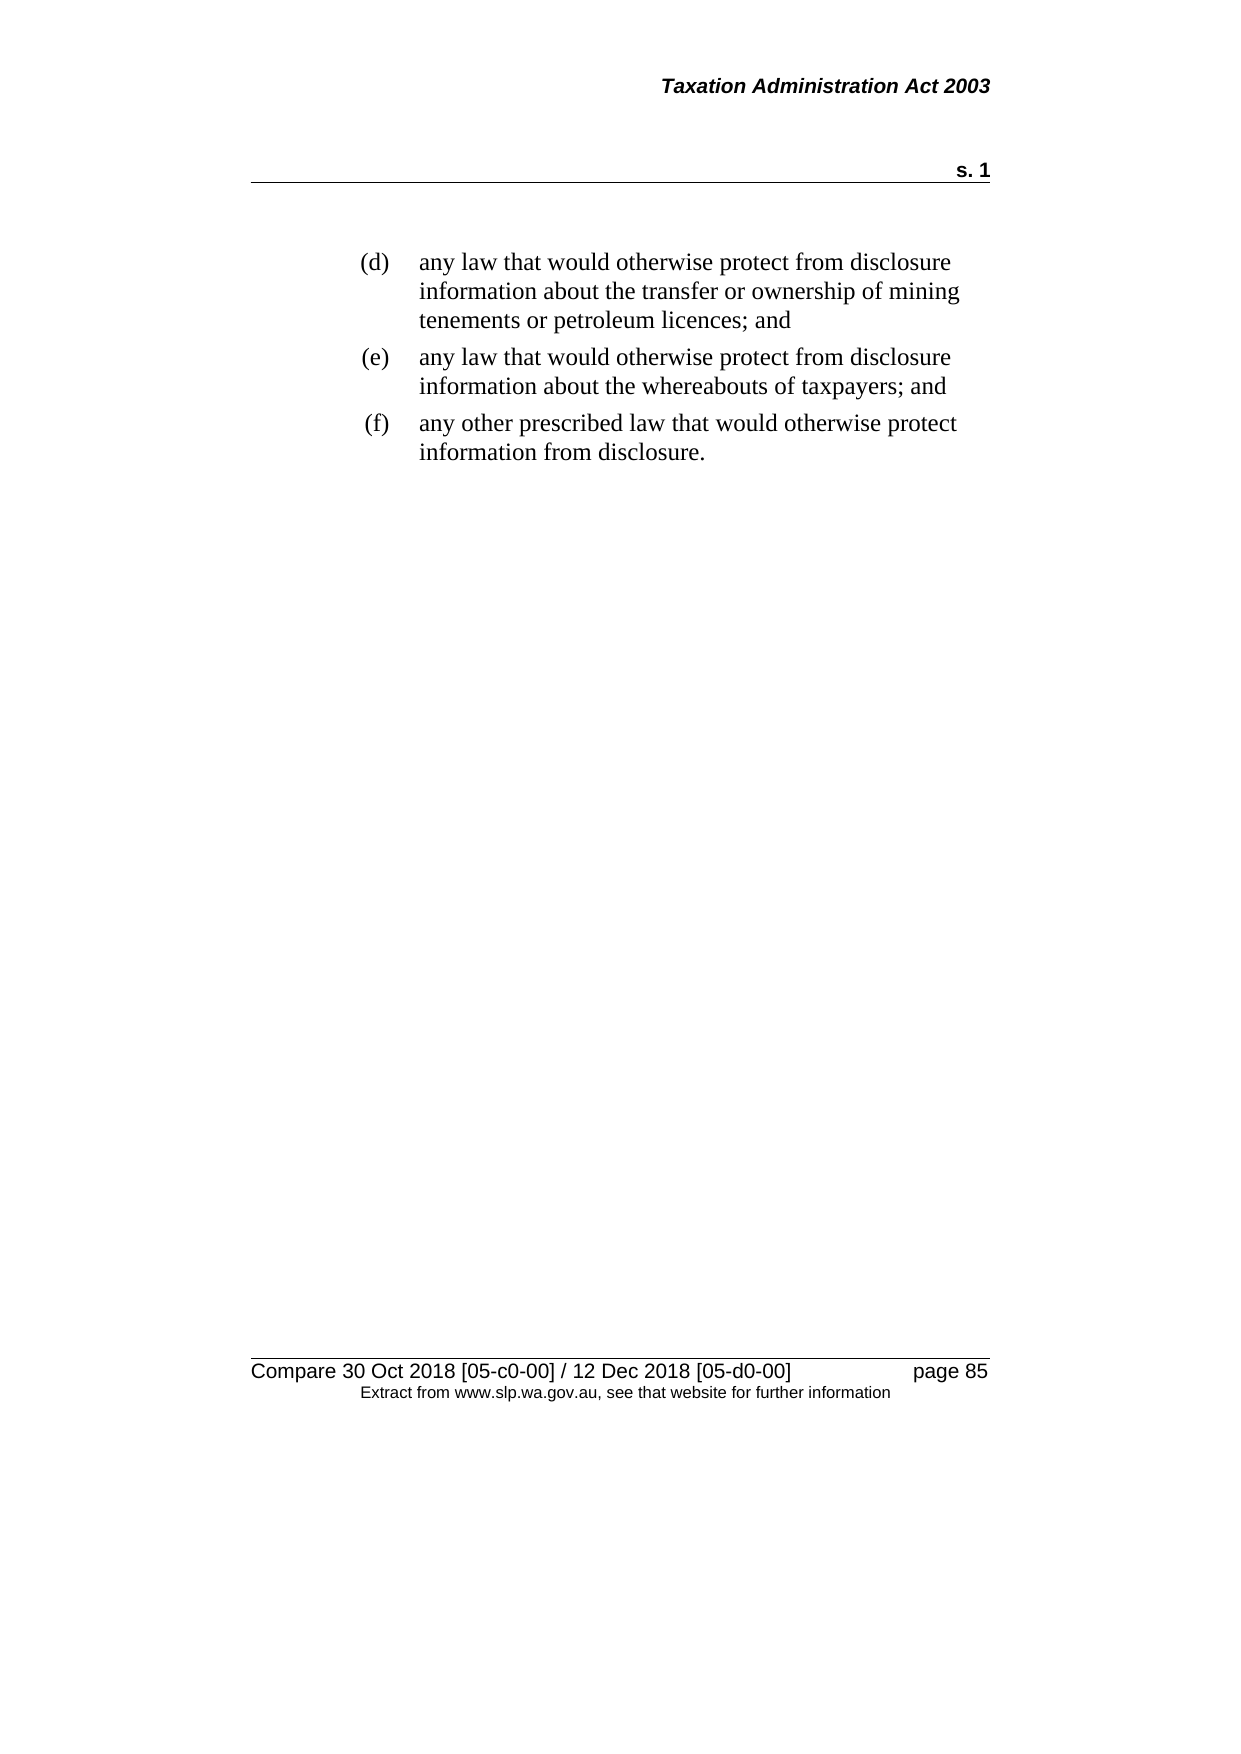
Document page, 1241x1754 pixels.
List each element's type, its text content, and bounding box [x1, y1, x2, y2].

text (d) any law that would otherwise protect from disclosure information about the transfer or ownership of mining tenements or petroleum licences; and [251, 247, 990, 334]
text (e) any law that would otherwise protect from disclosure information about the whereabouts of taxpayers; and [251, 342, 990, 399]
text (f) any other prescribed law that would otherwise protect information from disclosure. [251, 408, 990, 465]
